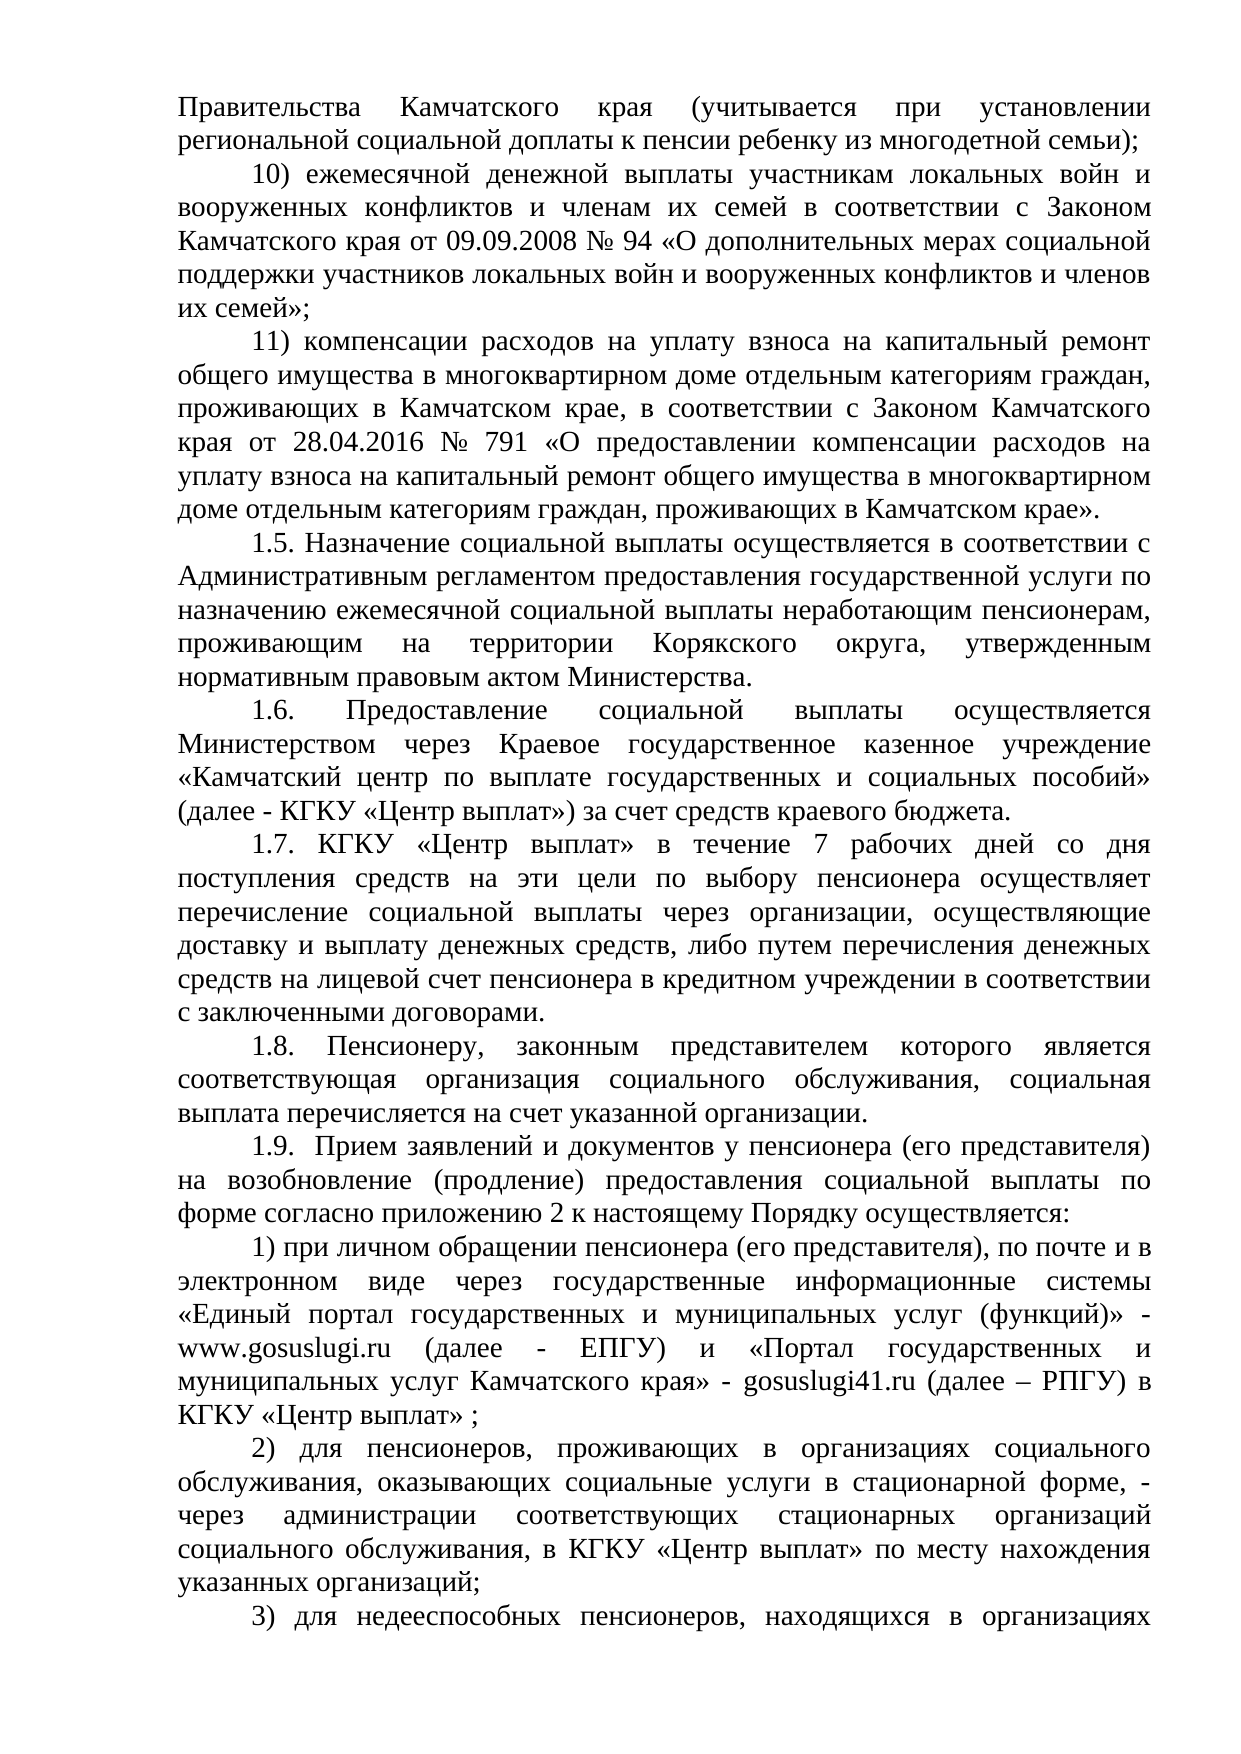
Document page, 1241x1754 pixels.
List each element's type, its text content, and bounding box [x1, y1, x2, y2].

text 11) компенсации расходов на уплату взноса на капитальный ремонт общего имущества в многоквартирном доме отдельным категориям граждан, проживающих в Камчатском крае, в соответствии с Законом Камчатского края от 28.04.2016 № 791 «О предоставлении компенсации расходов на уплату взноса на капитальный ремонт общего имущества в многоквартирном доме отдельным категориям граждан, проживающих в Камчатском крае». [177, 323, 1152, 525]
text 1.6. Предоставление социальной выплаты осуществляется Министерством через Краевое государственное казенное учреждение «Камчатский центр по выплате государственных и социальных пособий» (далее - КГКУ «Центр выплат») за счет средств краевого бюджета. [177, 692, 1152, 827]
text 1.9. Прием заявлений и документов у пенсионера (его представителя) на возобновление (продление) предоставления социальной выплаты по форме согласно приложению 2 к настоящему Порядку осуществляется: [177, 1128, 1152, 1229]
text 10) ежемесячной денежной выплаты участникам локальных войн и вооруженных конфликтов и членам их семей в соответствии с Законом Камчатского края от 09.09.2008 № 94 «О дополнительных мерах социальной поддержки участников локальных войн и вооруженных конфликтов и членов их семей»; [177, 156, 1152, 323]
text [177, 89, 1152, 156]
text 1) при личном обращении пенсионера (его представителя), по почте и в электронном виде через государственные информационные системы «Единый портал государственных и муниципальных услуг (функций)» - www.gosuslugi.ru (далее - ЕПГУ) и «Портал государственных и муниципальных услуг Камчатского края» - gosuslugi41.ru (далее – РПГУ) в КГКУ «Центр выплат» ; [177, 1229, 1152, 1430]
text 2) для пенсионеров, проживающих в организациях социального обслуживания, оказывающих социальные услуги в стационарной форме, - через администрации соответствующих стационарных организаций социального обслуживания, в КГКУ «Центр выплат» по месту нахождения указанных организаций; [177, 1430, 1152, 1598]
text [177, 1598, 1152, 1632]
text 1.8. Пенсионеру, законным представителем которого является соответствующая организация социального обслуживания, социальная выплата перечисляется на счет указанной организации. [177, 1028, 1152, 1128]
text 1.7. КГКУ «Центр выплат» в течение 7 рабочих дней со дня поступления средств на эти цели по выбору пенсионера осуществляет перечисление социальной выплаты через организации, осуществляющие доставку и выплату денежных средств, либо путем перечисления денежных средств на лицевой счет пенсионера в кредитном учреждении в соответствии с заключенными договорами. [177, 827, 1152, 1028]
text 1.5. Назначение социальной выплаты осуществляется в соответствии с Административным регламентом предоставления государственной услуги по назначению ежемесячной социальной выплаты неработающим пенсионерам, проживающим на территории Корякского округа, утвержденным нормативным правовым актом Министерства. [177, 525, 1152, 692]
